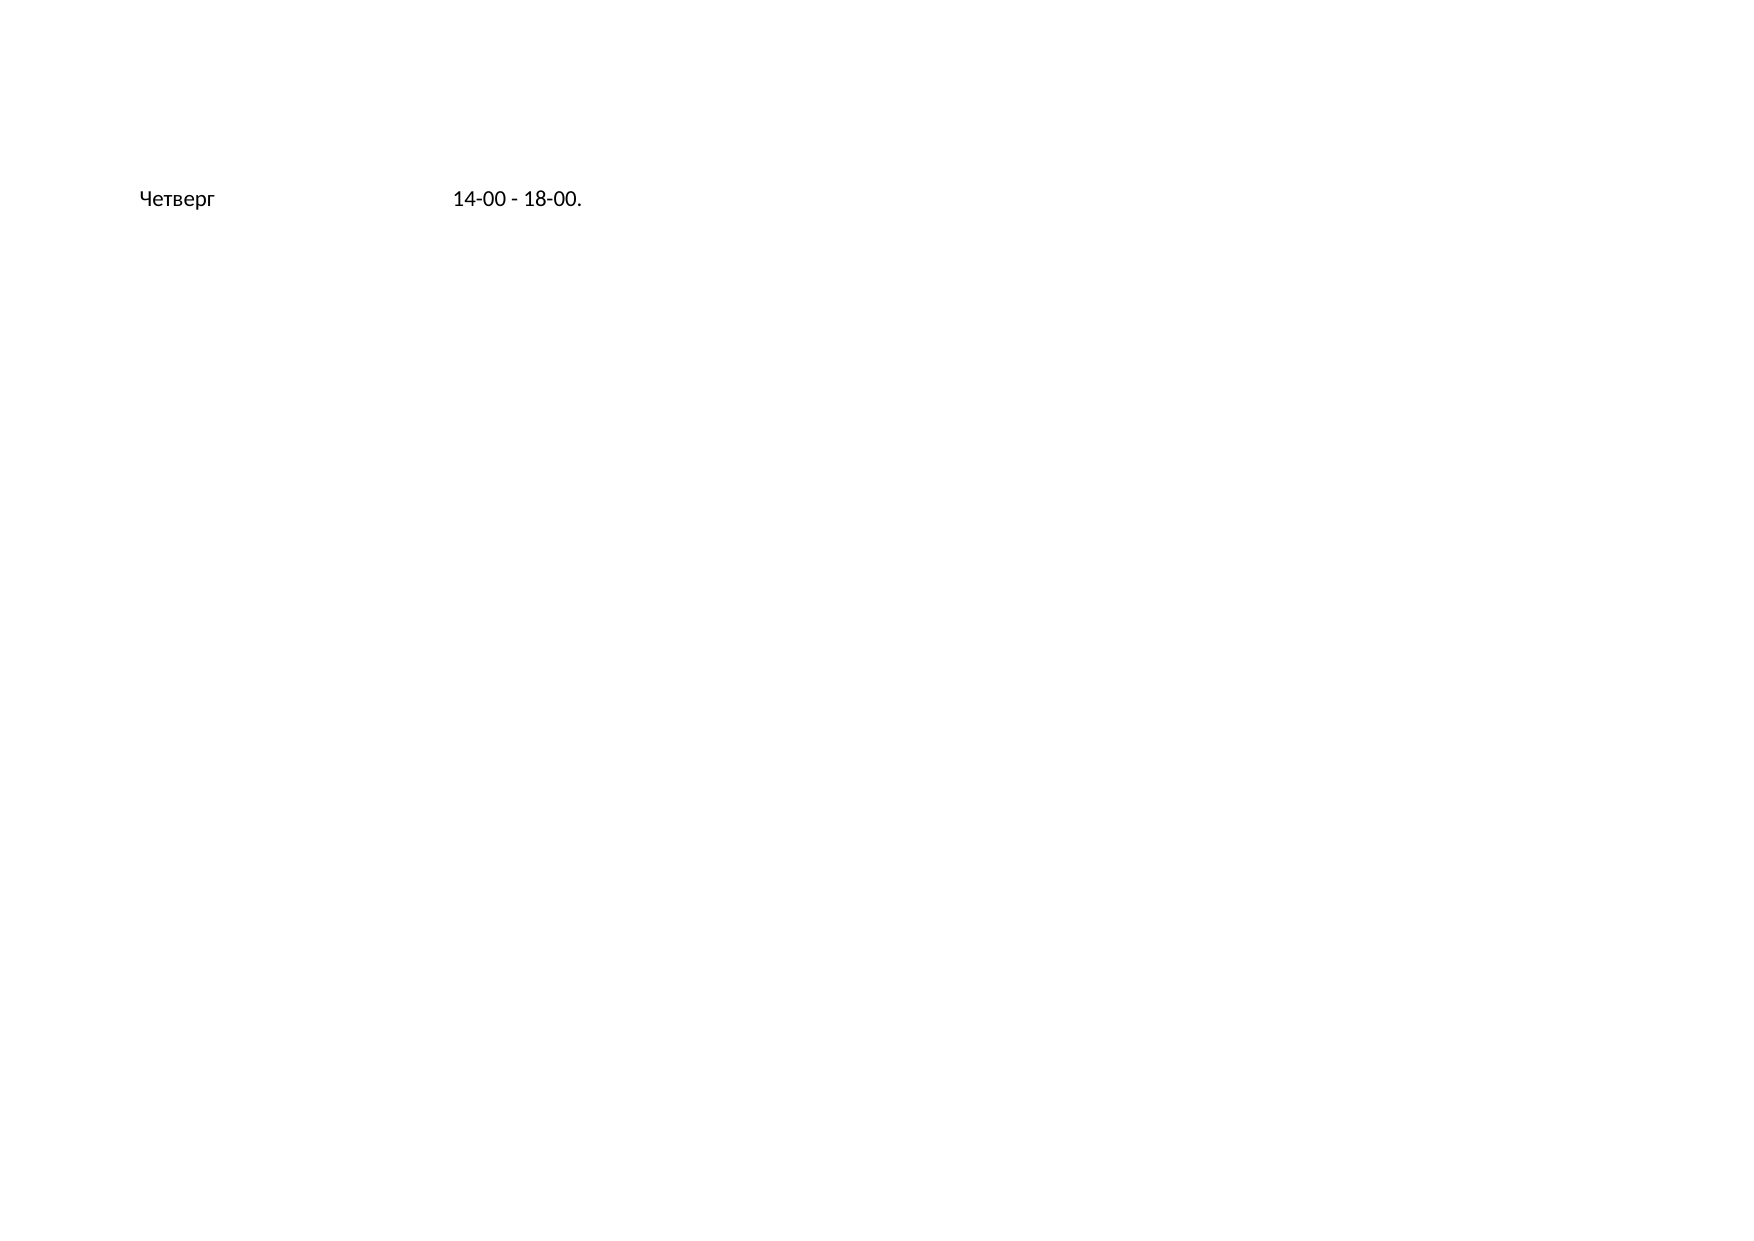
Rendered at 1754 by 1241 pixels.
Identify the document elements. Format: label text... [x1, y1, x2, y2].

table_cell Четверг [129, 177, 442, 222]
table_cell 14-00 - 18-00. [442, 177, 1115, 222]
